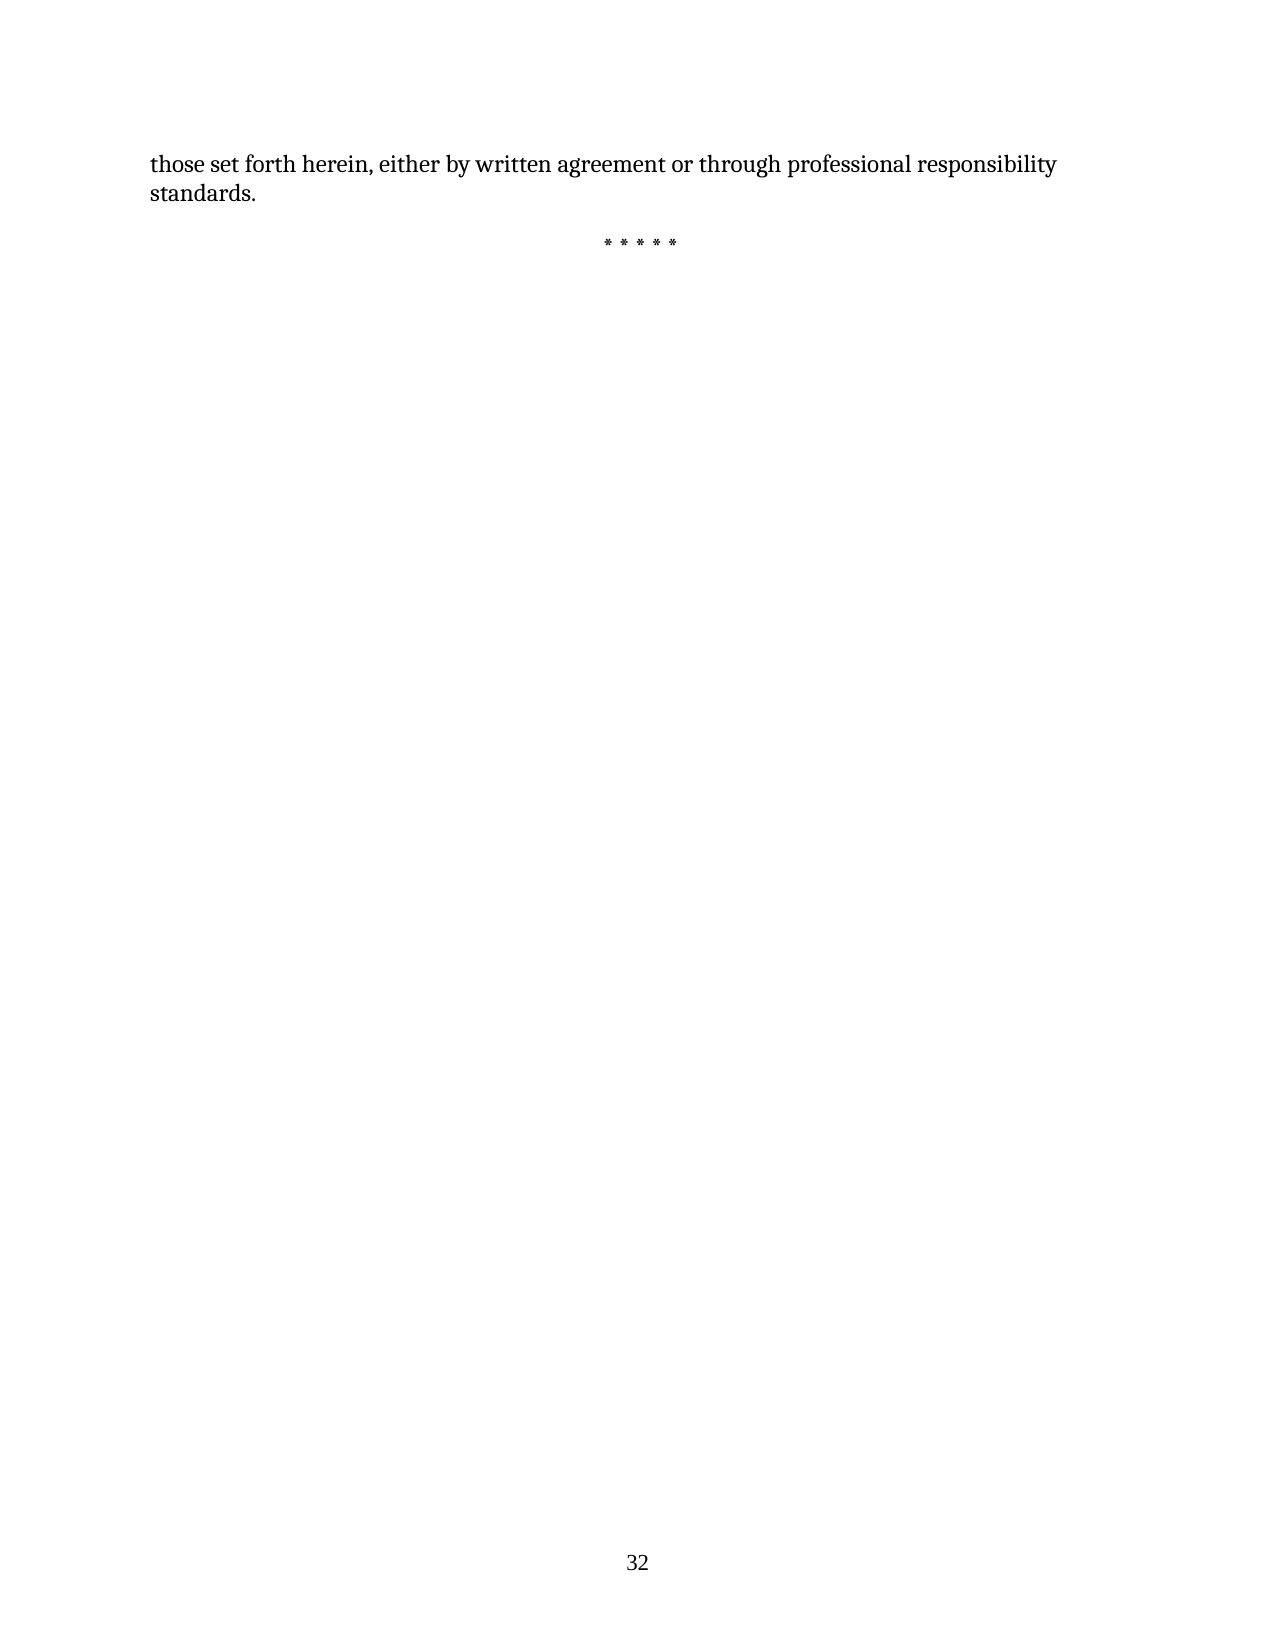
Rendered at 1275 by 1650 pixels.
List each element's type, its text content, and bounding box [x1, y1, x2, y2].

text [150, 150, 1125, 207]
text * * * * * [150, 232, 1125, 261]
